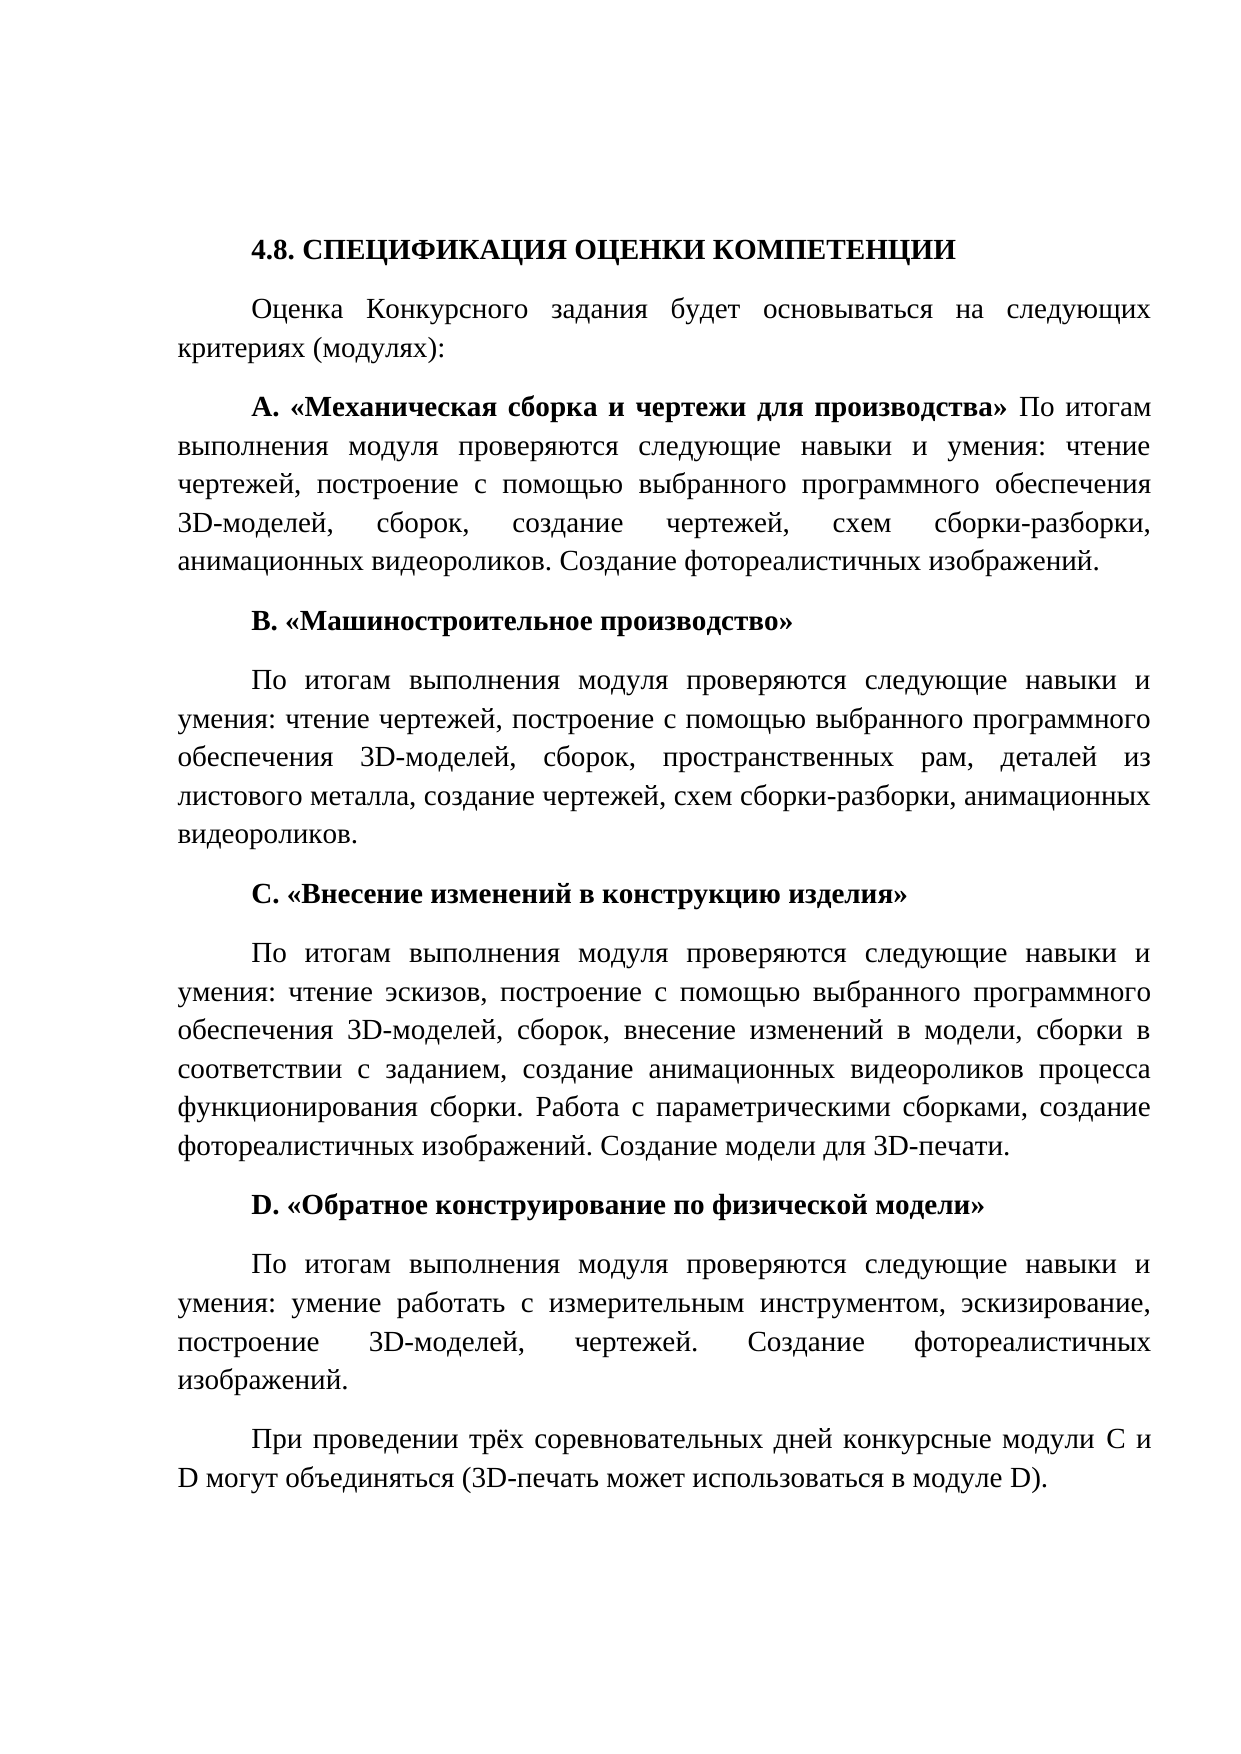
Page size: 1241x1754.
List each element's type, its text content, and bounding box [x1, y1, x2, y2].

text С. «Внесение изменений в конструкцию изделия» [177, 876, 1152, 909]
text D. «Обратное конструирование по физической модели» [177, 1187, 1152, 1221]
text По итогам выполнения модуля проверяются следующие навыки и умения: умение работать с измерительным инструментом, эскизирование, построение 3D-моделей, чертежей. Создание фотореалистичных изображений. [177, 1247, 1152, 1396]
text При проведении трёх соревновательных дней конкурсные модули C и D могут объединяться (3D-печать может использоваться в модуле D). [177, 1422, 1152, 1494]
text По итогам выполнения модуля проверяются следующие навыки и умения: чтение эскизов, построение с помощью выбранного программного обеспечения 3D-моделей, сборок, внесение изменений в модели, сборки в соответствии с заданием, создание анимационных видеороликов процесса функционирования сборки. Работа с параметрическими сборками, создание фотореалистичных изображений. Создание модели для 3D-печати. [177, 935, 1152, 1161]
text В. «Машиностроительное производство» [177, 603, 1152, 636]
text А. «Механическая сборка и чертежи для производства» По итогам выполнения модуля проверяются следующие навыки и умения: чтение чертежей, построение с помощью выбранного программного обеспечения 3D-моделей, сборок, создание чертежей, схем сборки-разборки, анимационных видеороликов. Создание фотореалистичных изображений. [177, 389, 1152, 577]
text По итогам выполнения модуля проверяются следующие навыки и умения: чтение чертежей, построение с помощью выбранного программного обеспечения 3D-моделей, сборок, пространственных рам, деталей из листового металла, создание чертежей, схем сборки-разборки, анимационных видеороликов. [177, 662, 1152, 850]
text Оценка Конкурсного задания будет основываться на следующих критериях (модулях): [177, 291, 1152, 363]
text 4.8. СПЕЦИФИКАЦИЯ ОЦЕНКИ КОМПЕТЕНЦИИ [177, 232, 1152, 266]
